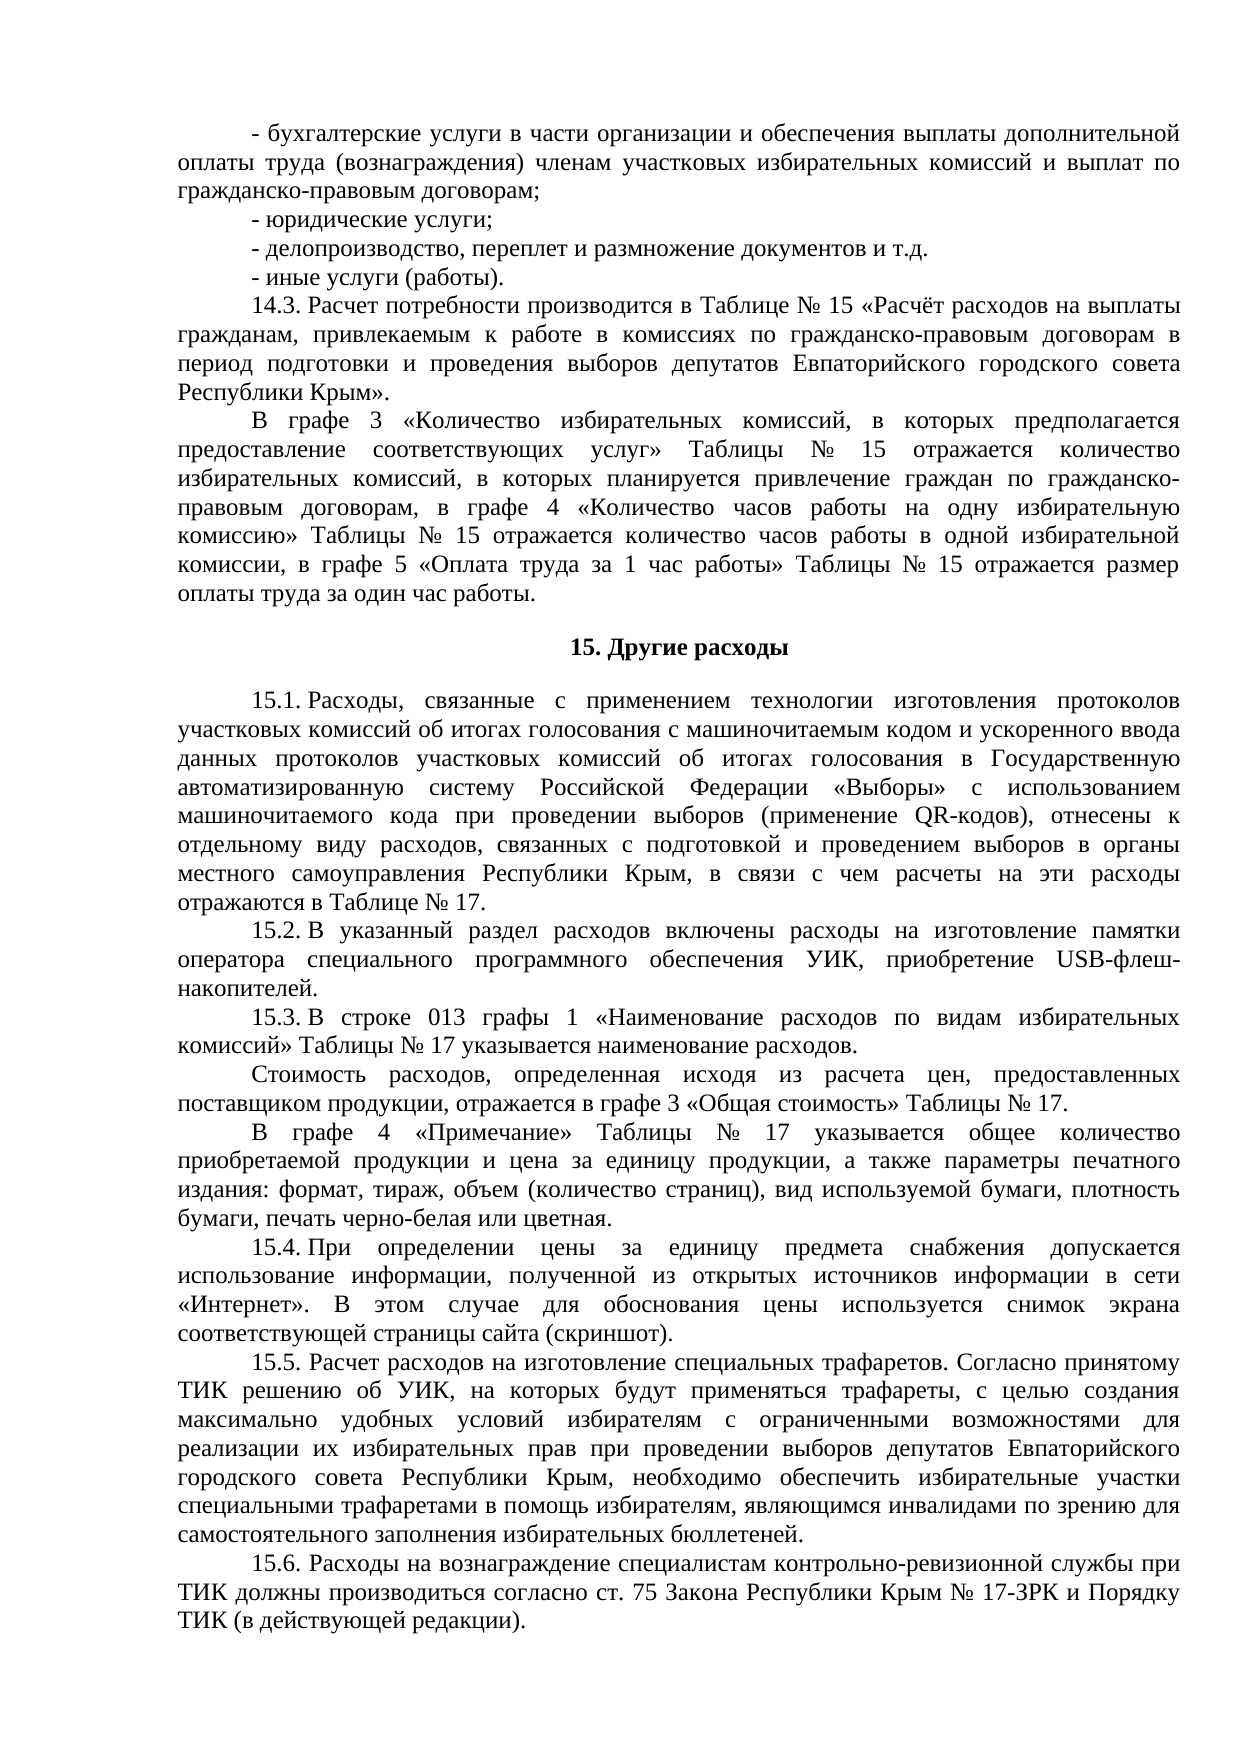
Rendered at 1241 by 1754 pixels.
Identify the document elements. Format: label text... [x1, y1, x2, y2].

text 15.1. Расходы, связанные с применением технологии изготовления протоколов участковых комиссий об итогах голосования с машиночитаемым кодом и ускоренного ввода данных протоколов участковых комиссий об итогах голосования в Государственную автоматизированную систему Российской Федерации «Выборы» с использованием машиночитаемого кода при проведении выборов (применение QR-кодов), отнесены к отдельному виду расходов, связанных с подготовкой и проведением выборов в органы местного самоуправления Республики Крым, в связи с чем расчеты на эти расходы отражаются в Таблице № 17. [177, 686, 1181, 916]
text - иные услуги (работы). [177, 262, 1181, 291]
text 15.6. Расходы на вознаграждение специалистам контрольно-ревизионной службы при ТИК должны производиться согласно ст. 75 Закона Республики Крым № 17-ЗРК и Порядку ТИК (в действующей редакции). [177, 1548, 1181, 1634]
text 15.5. Расчет расходов на изготовление специальных трафаретов. Согласно принятому ТИК решению об УИК, на которых будут применяться трафареты, с целью создания максимально удобных условий избирателям с ограниченными возможностями для реализации их избирательных прав при проведении выборов депутатов Евпаторийского городского совета Республики Крым, необходимо обеспечить избирательные участки специальными трафаретами в помощь избирателям, являющимся инвалидами по зрению для самостоятельного заполнения избирательных бюллетеней. [177, 1347, 1181, 1548]
text 15.3. В строке 013 графы 1 «Наименование расходов по видам избирательных комиссий» Таблицы № 17 указывается наименование расходов. [177, 1002, 1181, 1059]
text 15.2. В указанный раздел расходов включены расходы на изготовление памятки оператора специального программного обеспечения УИК, приобретение USB-флеш-накопителей. [177, 916, 1181, 1002]
text В графе 3 «Количество избирательных комиссий, в которых предполагается предоставление соответствующих услуг» Таблицы № 15 отражается количество избирательных комиссий, в которых планируется привлечение граждан по гражданско-правовым договорам, в графе 4 «Количество часов работы на одну избирательную комиссию» Таблицы № 15 отражается количество часов работы в одной избирательной комиссии, в графе 5 «Оплата труда за 1 час работы» Таблицы № 15 отражается размер оплаты труда за один час работы. [177, 406, 1181, 607]
text - бухгалтерские услуги в части организации и обеспечения выплаты дополнительной оплаты труда (вознаграждения) членам участковых избирательных комиссий и выплат по гражданско-правовым договорам; [177, 118, 1181, 204]
text - юридические услуги; [177, 204, 1181, 233]
text 15.4. При определении цены за единицу предмета снабжения допускается использование информации, полученной из открытых источников информации в сети «Интернет». В этом случае для обоснования цены используется снимок экрана соответствующей страницы сайта (скриншот). [177, 1232, 1181, 1347]
text - делопроизводство, переплет и размножение документов и т.д. [177, 233, 1181, 262]
text 14.3. Расчет потребности производится в Таблице № 15 «Расчёт расходов на выплаты гражданам, привлекаемым к работе в комиссиях по гражданско-правовым договорам в период подготовки и проведения выборов депутатов Евпаторийского городского совета Республики Крым». [177, 291, 1181, 406]
text В графе 4 «Примечание» Таблицы № 17 указывается общее количество приобретаемой продукции и цена за единицу продукции, а также параметры печатного издания: формат, тираж, объем (количество страниц), вид используемой бумаги, плотность бумаги, печать черно-белая или цветная. [177, 1117, 1181, 1232]
text Стоимость расходов, определенная исходя из расчета цен, предоставленных поставщиком продукции, отражается в графе 3 «Общая стоимость» Таблицы № 17. [177, 1059, 1181, 1117]
text 15. Другие расходы [177, 632, 1181, 661]
